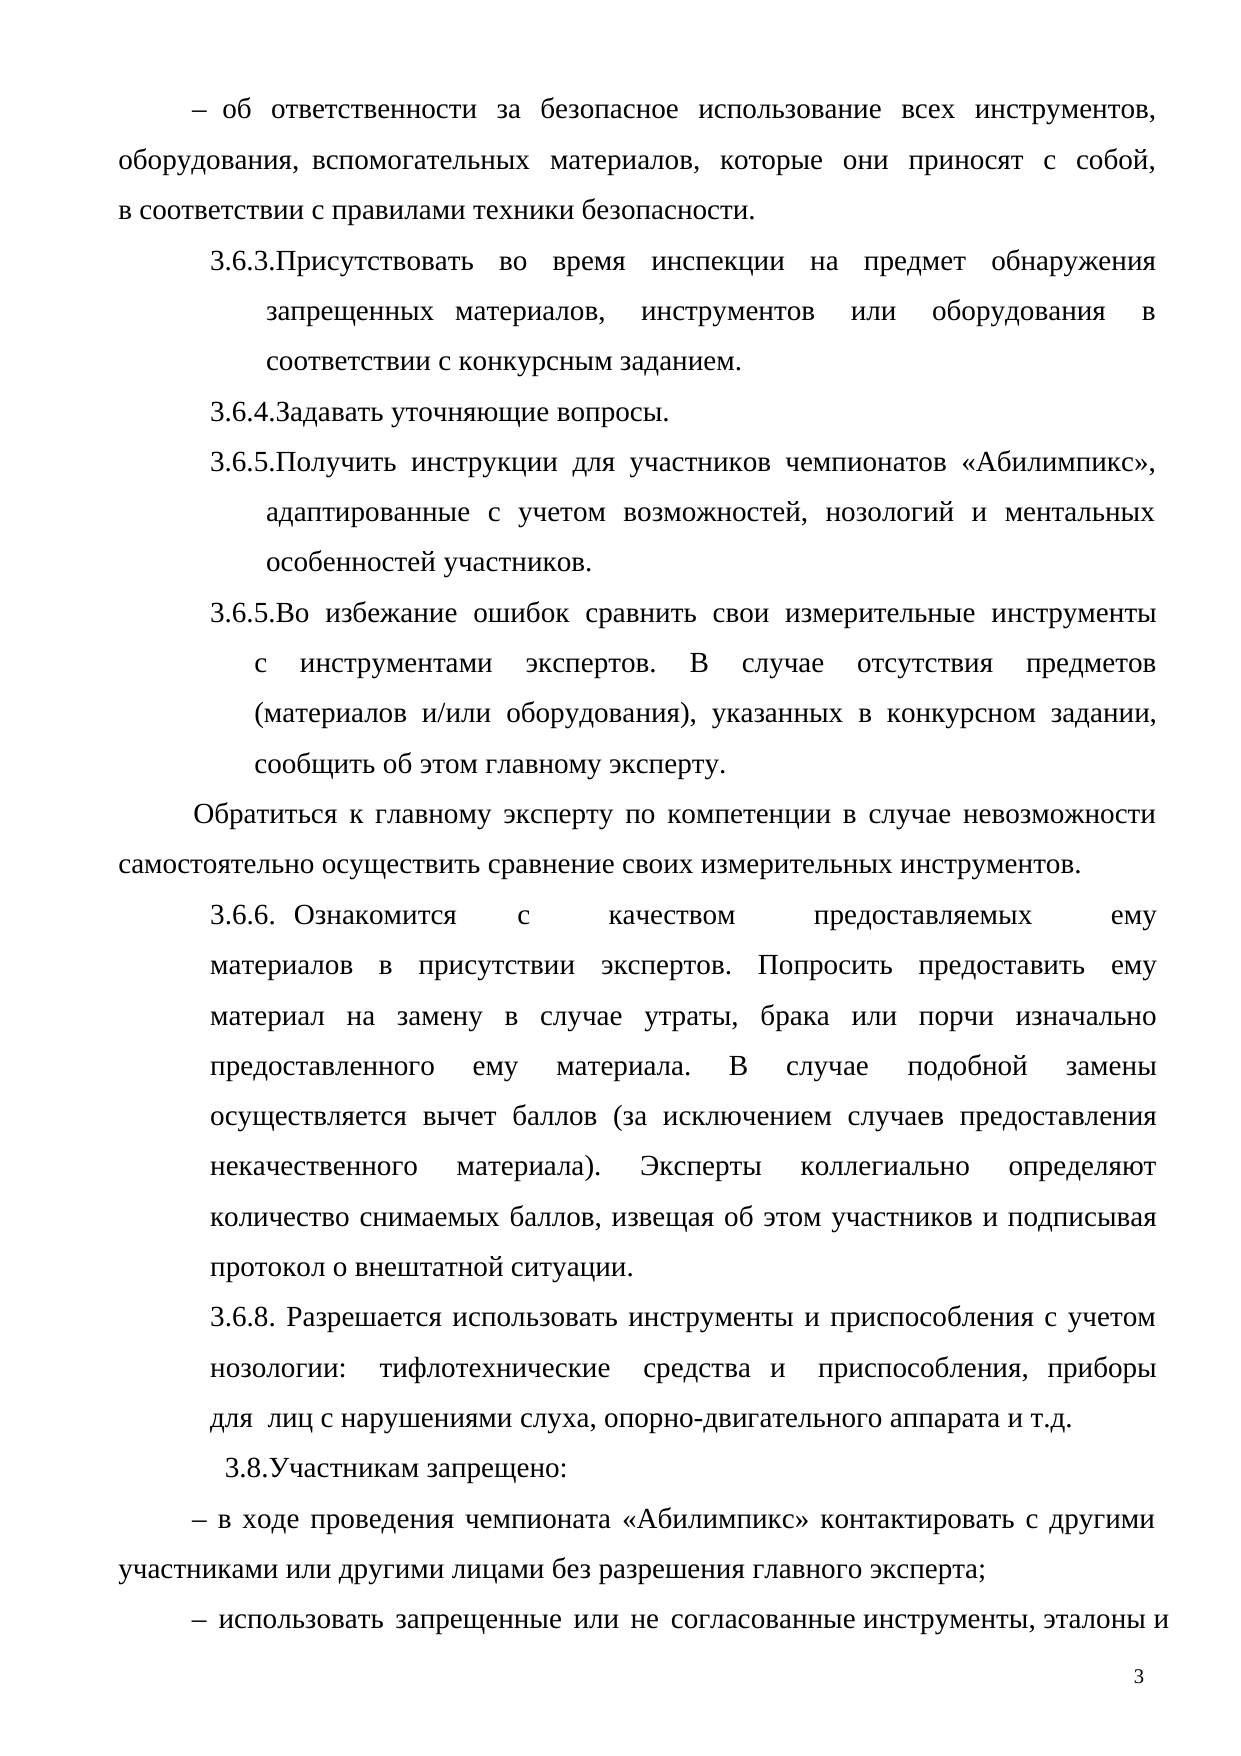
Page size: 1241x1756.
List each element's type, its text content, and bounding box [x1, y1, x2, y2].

text Обратиться к главному эксперту по компетенции в случае невозможности самостоятельно осуществить сравнение своих измерительных инструментов. [118, 796, 1157, 880]
list об ответственности за безопасное использование всех инструментов, оборудования, вспомогательных материалов, которые они приносят с собой, в соответствии с правилами техники безопасности. [118, 92, 1156, 226]
list в ходе проведения чемпионата «Абилимпикс» контактировать с другими участниками или другими лицами без разрешения главного эксперта; [118, 1501, 1156, 1585]
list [192, 1601, 1169, 1635]
text 3.6.3.Присутствовать во время инспекции на предмет обнаружения запрещенных материалов, инструментов или оборудования в соответствии с конкурсным заданием. [210, 243, 1156, 377]
text 3.6.4.Задавать уточняющие вопросы. [210, 394, 1169, 427]
text 3.6.8. Разрешается использовать инструменты и приспособления с учетом нозологии: тифлотехнические средства и приспособления, приборы для лиц с нарушениями слуха, опорно-двигательного аппарата и т.д. [210, 1299, 1157, 1434]
text 3.6.5.Получить инструкции для участников чемпионатов «Абилимпикс», адаптированные с учетом возможностей, нозологий и ментальных особенностей участников. [210, 444, 1156, 578]
text 3.6.6. Ознакомится с качеством предоставляемых ему материалов в присутствии экспертов. Попросить предоставить ему материал на замену в случае утраты, брака или порчи изначально предоставленного ему материала. В случае подобной замены осуществляется вычет баллов (за исключением случаев предоставления некачественного материала). Эксперты коллегиально определяют количество снимаемых баллов, извещая об этом участников и подписывая протокол о внештатной ситуации. [210, 897, 1157, 1283]
text 3.8.Участникам запрещено: [210, 1451, 1169, 1484]
text 3.6.5.Во избежание ошибок сравнить свои измерительные инструменты с инструментами экспертов. В случае отсутствия предметов (материалов и/или оборудования), указанных в конкурсном задании, сообщить об этом главному эксперту. [210, 595, 1157, 779]
